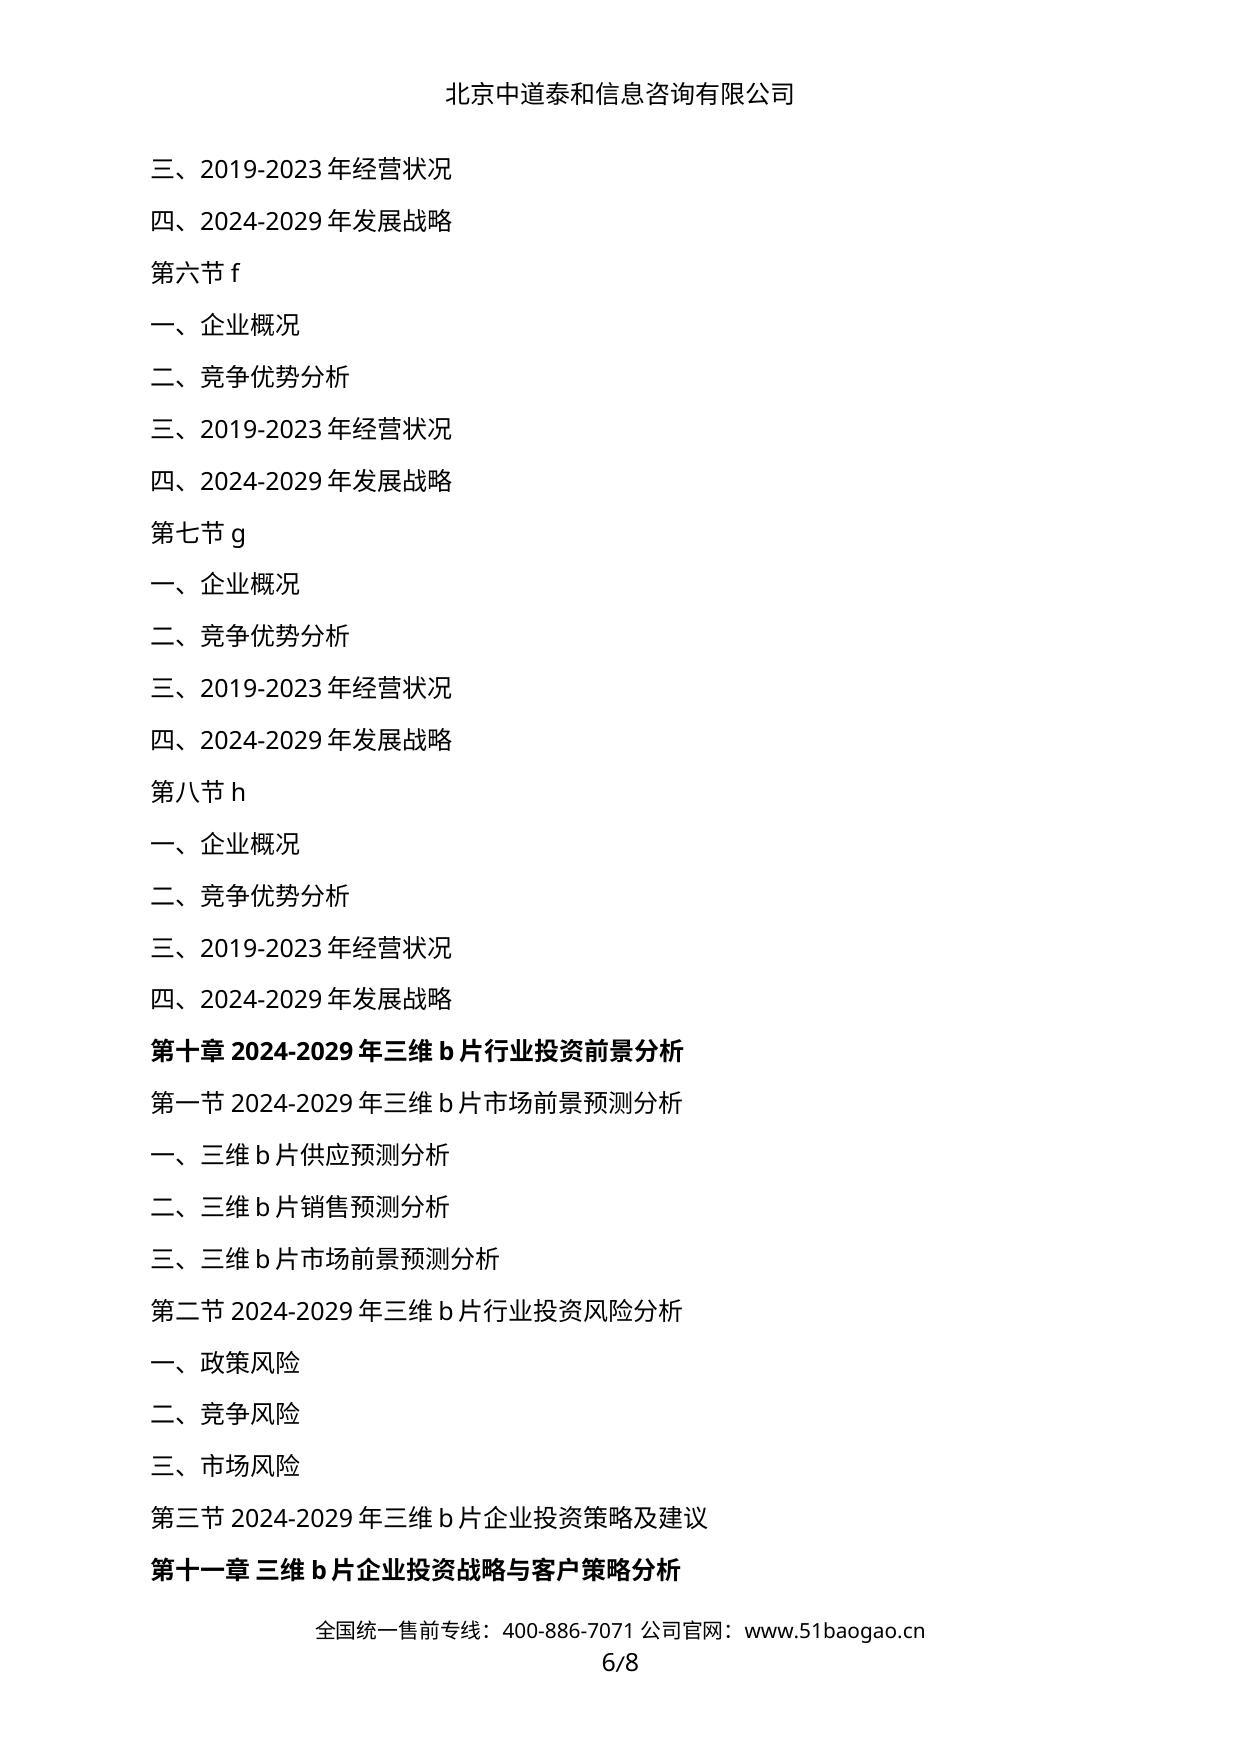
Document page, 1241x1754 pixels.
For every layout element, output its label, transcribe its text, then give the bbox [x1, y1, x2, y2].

text 四、2024-2029年发展战略 [150, 461, 1090, 497]
text 三、市场风险 [150, 1447, 1090, 1483]
text 第二节 2024-2029年三维b片行业投资风险分析 [150, 1291, 1090, 1327]
text 一、三维b片供应预测分析 [150, 1136, 1090, 1172]
text 二、竞争优势分析 [150, 876, 1090, 912]
text 一、政策风险 [150, 1343, 1090, 1379]
text 第六节 f [150, 254, 1090, 290]
text 第一节 2024-2029年三维b片市场前景预测分析 [150, 1084, 1090, 1120]
text 三、三维b片市场前景预测分析 [150, 1239, 1090, 1276]
text 四、2024-2029年发展战略 [150, 980, 1090, 1016]
text 一、企业概况 [150, 824, 1090, 861]
text 二、三维b片销售预测分析 [150, 1187, 1090, 1224]
text 四、2024-2029年发展战略 [150, 721, 1090, 757]
text 四、2024-2029年发展战略 [150, 202, 1090, 238]
text 第七节 g [150, 513, 1090, 549]
text 二、竞争优势分析 [150, 617, 1090, 653]
text 三、2019-2023年经营状况 [150, 150, 1090, 186]
text 三、2019-2023年经营状况 [150, 409, 1090, 446]
text 二、竞争优势分析 [150, 357, 1090, 394]
text 一、企业概况 [150, 306, 1090, 342]
text 三、2019-2023年经营状况 [150, 928, 1090, 964]
text 三、2019-2023年经营状况 [150, 669, 1090, 705]
text 第三节 2024-2029年三维b片企业投资策略及建议 [150, 1499, 1090, 1535]
text 二、竞争风险 [150, 1395, 1090, 1431]
text 第八节 h [150, 772, 1090, 809]
text 第十一章 三维b片企业投资战略与客户策略分析 [150, 1551, 1090, 1587]
text 第十章 2024-2029年三维b片行业投资前景分析 [150, 1032, 1090, 1068]
text 一、企业概况 [150, 565, 1090, 601]
